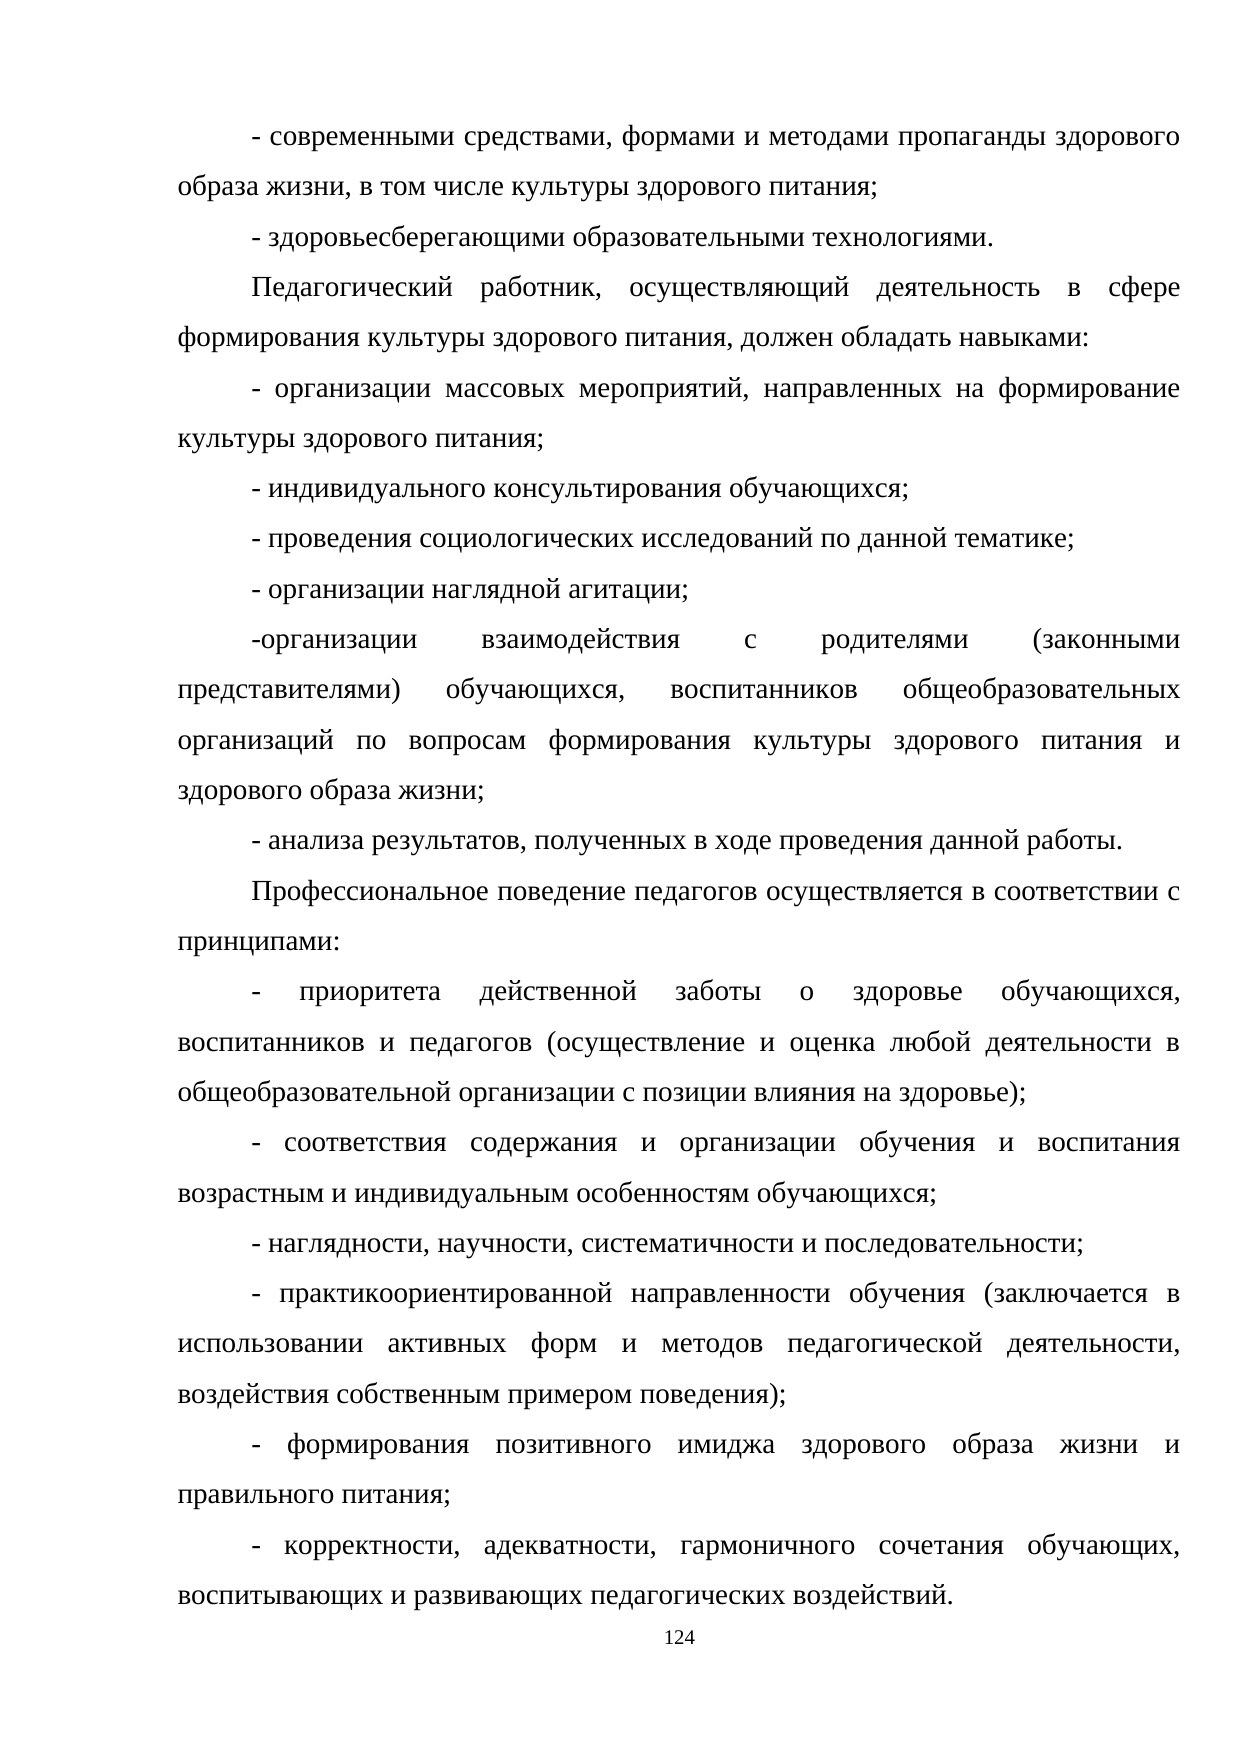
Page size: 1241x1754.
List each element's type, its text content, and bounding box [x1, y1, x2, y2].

text -организации взаимодействия с родителями (законными представителями) обучающихся, воспитанников общеобразовательных организаций по вопросам формирования культуры здорового питания и здорового образа жизни; [177, 621, 1181, 806]
text - индивидуального консультирования обучающихся; [177, 470, 1181, 504]
text - корректности, адекватности, гармоничного сочетания обучающих, воспитывающих и развивающих педагогических воздействий. [177, 1527, 1181, 1611]
text - наглядности, научности, систематичности и последовательности; [177, 1225, 1181, 1258]
text - здоровьесберегающими образовательными технологиями. [177, 219, 1181, 252]
text - анализа результатов, полученных в ходе проведения данной работы. [177, 822, 1181, 856]
text - формирования позитивного имиджа здорового образа жизни и правильного питания; [177, 1426, 1181, 1510]
text - проведения социологических исследований по данной тематике; [177, 521, 1181, 554]
text - организации наглядной агитации; [177, 571, 1181, 604]
text - практикоориентированной направленности обучения (заключается в использовании активных форм и методов педагогической деятельности, воздействия собственным примером поведения); [177, 1275, 1181, 1409]
text - современными средствами, формами и методами пропаганды здорового образа жизни, в том числе культуры здорового питания; [177, 118, 1181, 202]
text Профессиональное поведение педагогов осуществляется в соответствии с принципами: [177, 873, 1181, 957]
text - соответствия содержания и организации обучения и воспитания возрастным и индивидуальным особенностям обучающихся; [177, 1124, 1181, 1208]
text - приоритета действенной заботы о здоровье обучающихся, воспитанников и педагогов (осуществление и оценка любой деятельности в общеобразовательной организации с позиции влияния на здоровье); [177, 973, 1181, 1108]
text Педагогический работник, осуществляющий деятельность в сфере формирования культуры здорового питания, должен обладать навыками: [177, 269, 1181, 353]
text - организации массовых мероприятий, направленных на формирование культуры здорового питания; [177, 370, 1181, 453]
